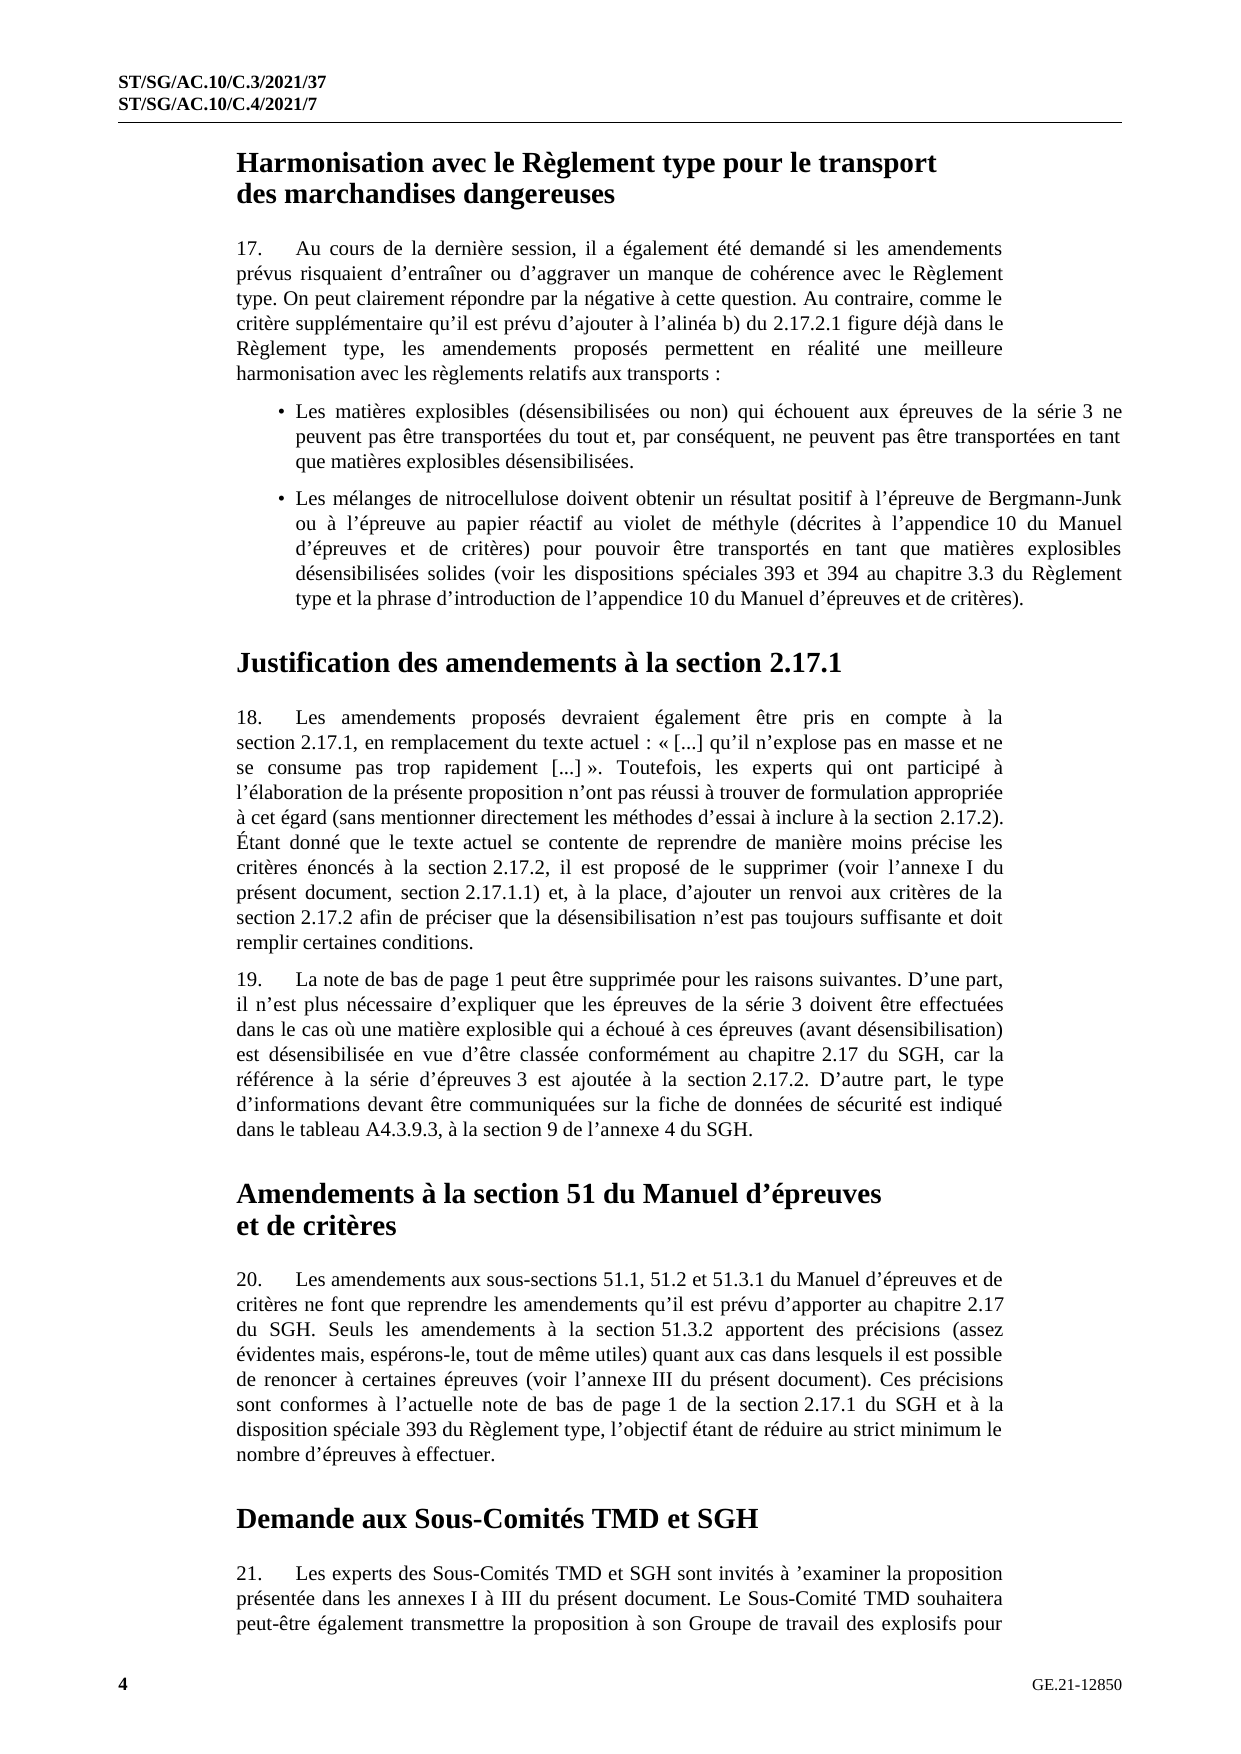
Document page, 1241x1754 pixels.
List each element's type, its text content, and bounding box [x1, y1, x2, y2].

text Les matières explosibles (désensibilisées ou non) qui échouent aux épreuves de la série 3 ne peuvent pas être transportées du tout et, par conséquent, ne peuvent pas être transportées en tant que matières explosibles désensibilisées. [278, 398, 1122, 473]
text Les mélanges de nitrocellulose doivent obtenir un résultat positif à l’épreuve de Bergmann-Junk ou à l’épreuve au papier réactif au violet de méthyle (décrites à l’appendice 10 du Manuel d’épreuves et de critères) pour pouvoir être transportés en tant que matières explosibles désensibilisées solides (voir les dispositions spéciales 393 et 394 au chapitre 3.3 du Règlement type et la phrase d’introduction de l’appendice 10 du Manuel d’épreuves et de critères). [278, 485, 1122, 610]
text Amendements à la section 51 du Manuel d’épreuves et de critères [118, 1179, 1004, 1241]
text Justification des amendements à la section 2.17.1 [118, 648, 1004, 679]
text Demande aux Sous-Comités TMD et SGH [118, 1504, 1004, 1535]
text 20. Les amendements aux sous-sections 51.1, 51.2 et 51.3.1 du Manuel d’épreuves et de critères ne font que reprendre les amendements qu’il est prévu d’apporter au chapitre 2.17 du SGH. Seuls les amendements à la section 51.3.2 apportent des précisions (assez évidentes mais, espérons-le, tout de même utiles) quant aux cas dans lesquels il est possible de renoncer à certaines épreuves (voir l’annexe III du présent document). Ces précisions sont conformes à l’actuelle note de bas de page 1 de la section 2.17.1 du SGH et à la disposition spéciale 393 du Règlement type, l’objectif étant de réduire au strict minimum le nombre d’épreuves à effectuer. [236, 1266, 1004, 1466]
text Harmonisation avec le Règlement type pour le transport des marchandises dangereuses [118, 148, 1004, 210]
text 17. Au cours de la dernière session, il a également été demandé si les amendements prévus risquaient d’entraîner ou d’aggraver un manque de cohérence avec le Règlement type. On peut clairement répondre par la négative à cette question. Au contraire, comme le critère supplémentaire qu’il est prévu d’ajouter à l’alinéa b) du 2.17.2.1 figure déjà dans le Règlement type, les amendements proposés permettent en réalité une meilleure harmonisation avec les règlements relatifs aux transports : [236, 235, 1004, 385]
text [236, 1560, 1004, 1635]
text 18. Les amendements proposés devraient également être pris en compte à la section 2.17.1, en remplacement du texte actuel : « [...] qu’il n’explose pas en masse et ne se consume pas trop rapidement [...] ». Toutefois, les experts qui ont participé à l’élaboration de la présente proposition n’ont pas réussi à trouver de formulation appropriée à cet égard (sans mentionner directement les méthodes d’essai à inclure à la section 2.17.2). Étant donné que le texte actuel se contente de reprendre de manière moins précise les critères énoncés à la section 2.17.2, il est proposé de le supprimer (voir l’annexe I du présent document, section 2.17.1.1) et, à la place, d’ajouter un renvoi aux critères de la section 2.17.2 afin de préciser que la désensibilisation n’est pas toujours suffisante et doit remplir certaines conditions. [236, 704, 1004, 954]
text 19. La note de bas de page 1 peut être supprimée pour les raisons suivantes. D’une part, il n’est plus nécessaire d’expliquer que les épreuves de la série 3 doivent être effectuées dans le cas où une matière explosible qui a échoué à ces épreuves (avant désensibilisation) est désensibilisée en vue d’être classée conformément au chapitre 2.17 du SGH, car la référence à la série d’épreuves 3 est ajoutée à la section 2.17.2. D’autre part, le type d’informations devant être communiquées sur la fiche de données de sécurité est indiqué dans le tableau A4.3.9.3, à la section 9 de l’annexe 4 du SGH. [236, 966, 1004, 1141]
